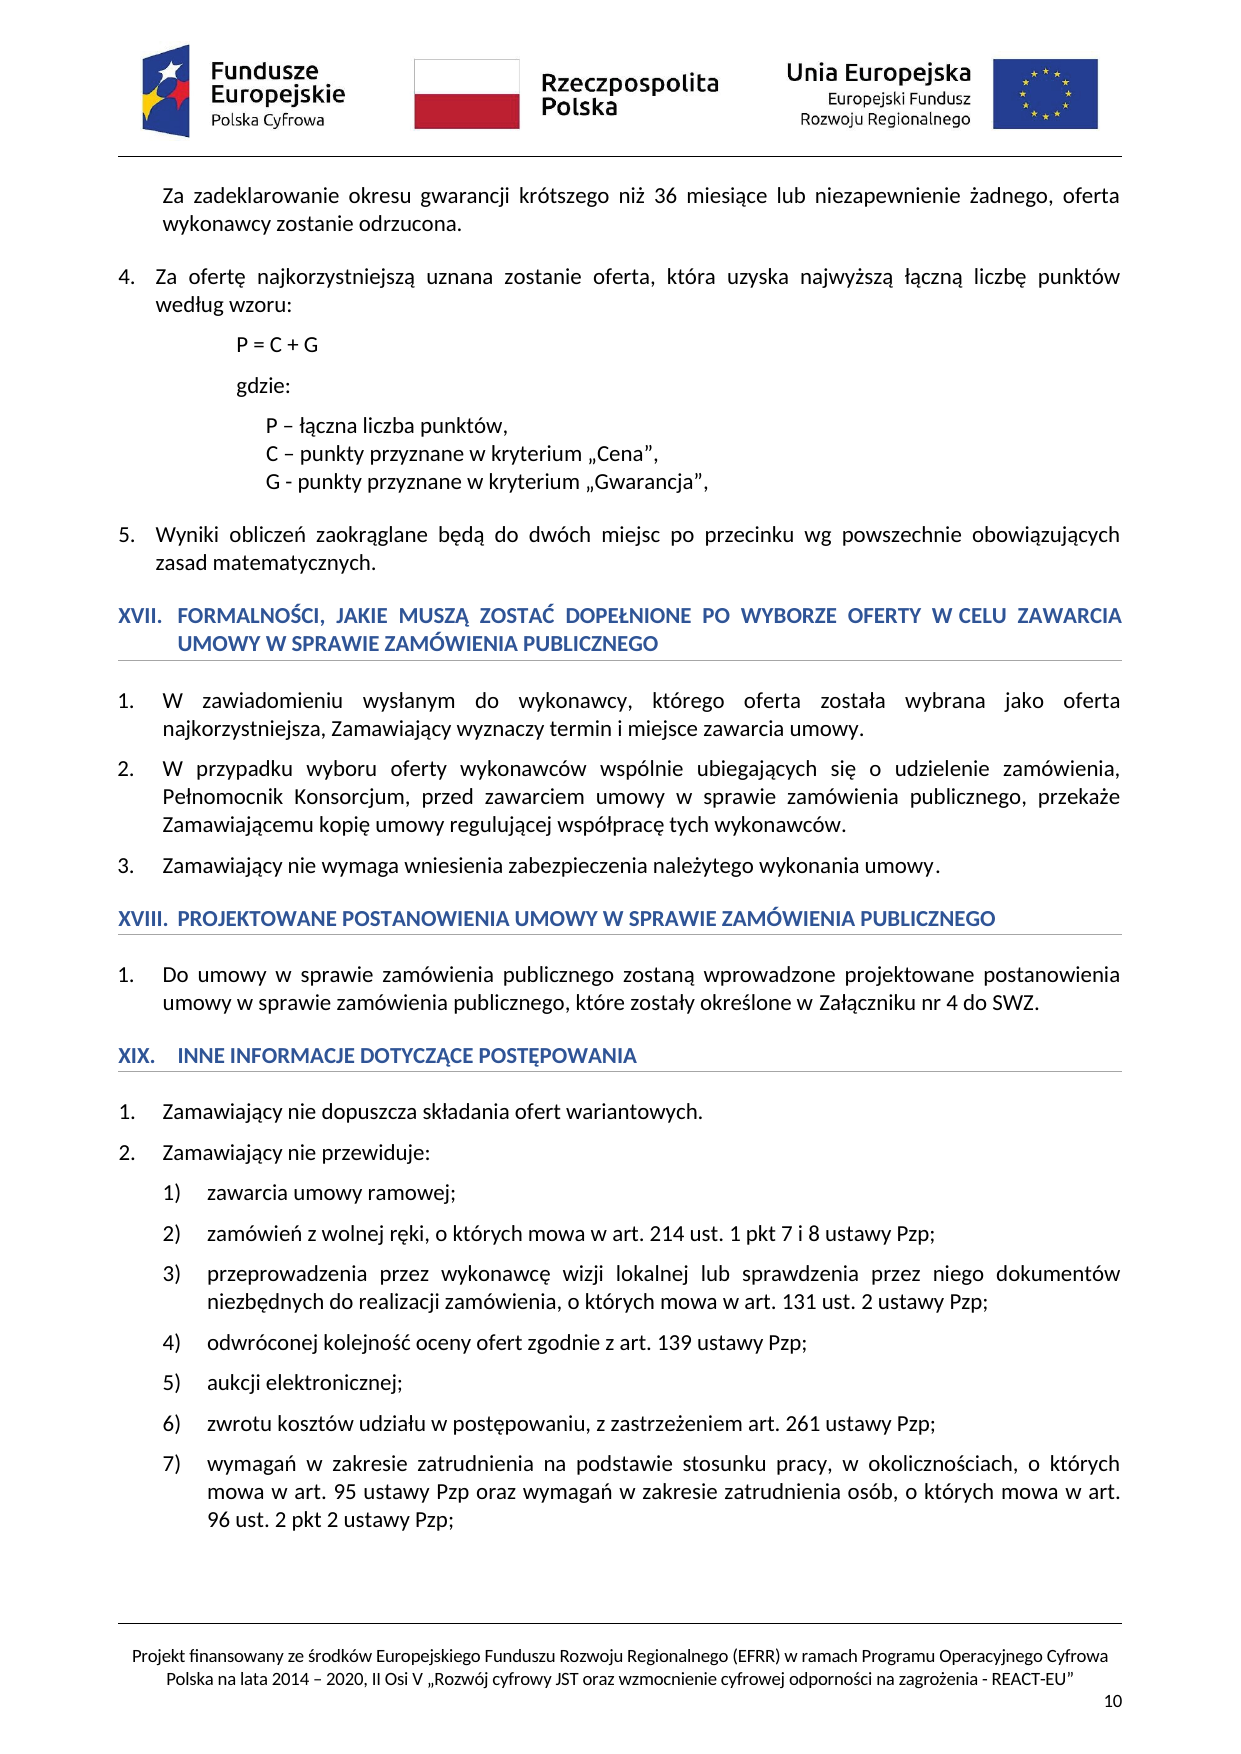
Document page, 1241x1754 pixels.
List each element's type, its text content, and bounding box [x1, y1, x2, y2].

list W zawiadomieniu wysłanym do wykonawcy, którego oferta została wybrana jako oferta najkorzystniejsza, Zamawiający wyznaczy termin i miejsce zawarcia umowy. [117, 686, 1122, 742]
list W przypadku wyboru oferty wykonawców wspólnie ubiegających się o udzielenie zamówienia, Pełnomocnik Konsorcjum, przed zawarciem umowy w sprawie zamówienia publicznego, przekaże Zamawiającemu kopię umowy regulującej współpracę tych wykonawców. [117, 754, 1122, 838]
list G - punkty przyznane w kryterium „Gwarancja”, [266, 467, 1122, 496]
list gdzie: [236, 371, 1122, 399]
list Za zadeklarowanie okresu gwarancji krótszego niż 36 miesiące lub niezapewnienie żadnego, oferta wykonawcy zostanie odrzucona. [162, 181, 1122, 237]
list aukcji elektronicznej; [162, 1368, 1122, 1396]
list Wyniki obliczeń zaokrąglane będą do dwóch miejsc po przecinku wg powszechnie obowiązujących zasad matematycznych. [118, 521, 1122, 577]
list Zamawiający nie wymaga wniesienia zabezpieczenia należytego wykonania umowy. [117, 851, 1122, 879]
list przeprowadzenia przez wykonawcę wizji lokalnej lub sprawdzenia przez niego dokumentów niezbędnych do realizacji zamówienia, o których mowa w art. 131 ust. 2 ustawy Pzp; [162, 1259, 1122, 1315]
picture [140, 41, 1101, 141]
subtitle FORMALNOŚCI, JAKIE MUSZĄ ZOSTAĆ DOPEŁNIONE PO WYBORZE OFERTY W CELU ZAWARCIA UMOWY W SPRAWIE ZAMÓWIENIA PUBLICZNEGO [118, 602, 1122, 660]
subtitle PROJEKTOWANE POSTANOWIENIA UMOWY W SPRAWIE ZAMÓWIENIA PUBLICZNEGO [118, 904, 1122, 934]
list zawarcia umowy ramowej; [162, 1178, 1122, 1206]
list zwrotu kosztów udziału w postępowaniu, z zastrzeżeniem art. 261 ustawy Pzp; [162, 1409, 1122, 1437]
list odwróconej kolejność oceny ofert zgodnie z art. 139 ustawy Pzp; [162, 1328, 1122, 1356]
list Zamawiający nie dopuszcza składania ofert wariantowych. [118, 1097, 1122, 1125]
list Do umowy w sprawie zamówienia publicznego zostaną wprowadzone projektowane postanowienia umowy w sprawie zamówienia publicznego, które zostały określone w Załączniku nr 4 do SWZ. [117, 960, 1122, 1016]
list P = C + G [236, 330, 1122, 358]
list P – łączna liczba punktów, [266, 411, 1122, 439]
list Zamawiający nie przewiduje: [118, 1138, 1122, 1166]
list zamówień z wolnej ręki, o których mowa w art. 214 ust. 1 pkt 7 i 8 ustawy Pzp; [162, 1219, 1122, 1247]
list Za ofertę najkorzystniejszą uznana zostanie oferta, która uzyska najwyższą łączną liczbę punktów według wzoru: [118, 262, 1122, 318]
subtitle INNE INFORMACJE DOTYCZĄCE POSTĘPOWANIA [118, 1041, 1122, 1071]
list wymagań w zakresie zatrudnienia na podstawie stosunku pracy, w okolicznościach, o których mowa w art. 95 ustawy Pzp oraz wymagań w zakresie zatrudnienia osób, o których mowa w art. 96 ust. 2 pkt 2 ustawy Pzp; [162, 1449, 1122, 1533]
list C – punkty przyznane w kryterium „Cena”, [266, 439, 1122, 467]
